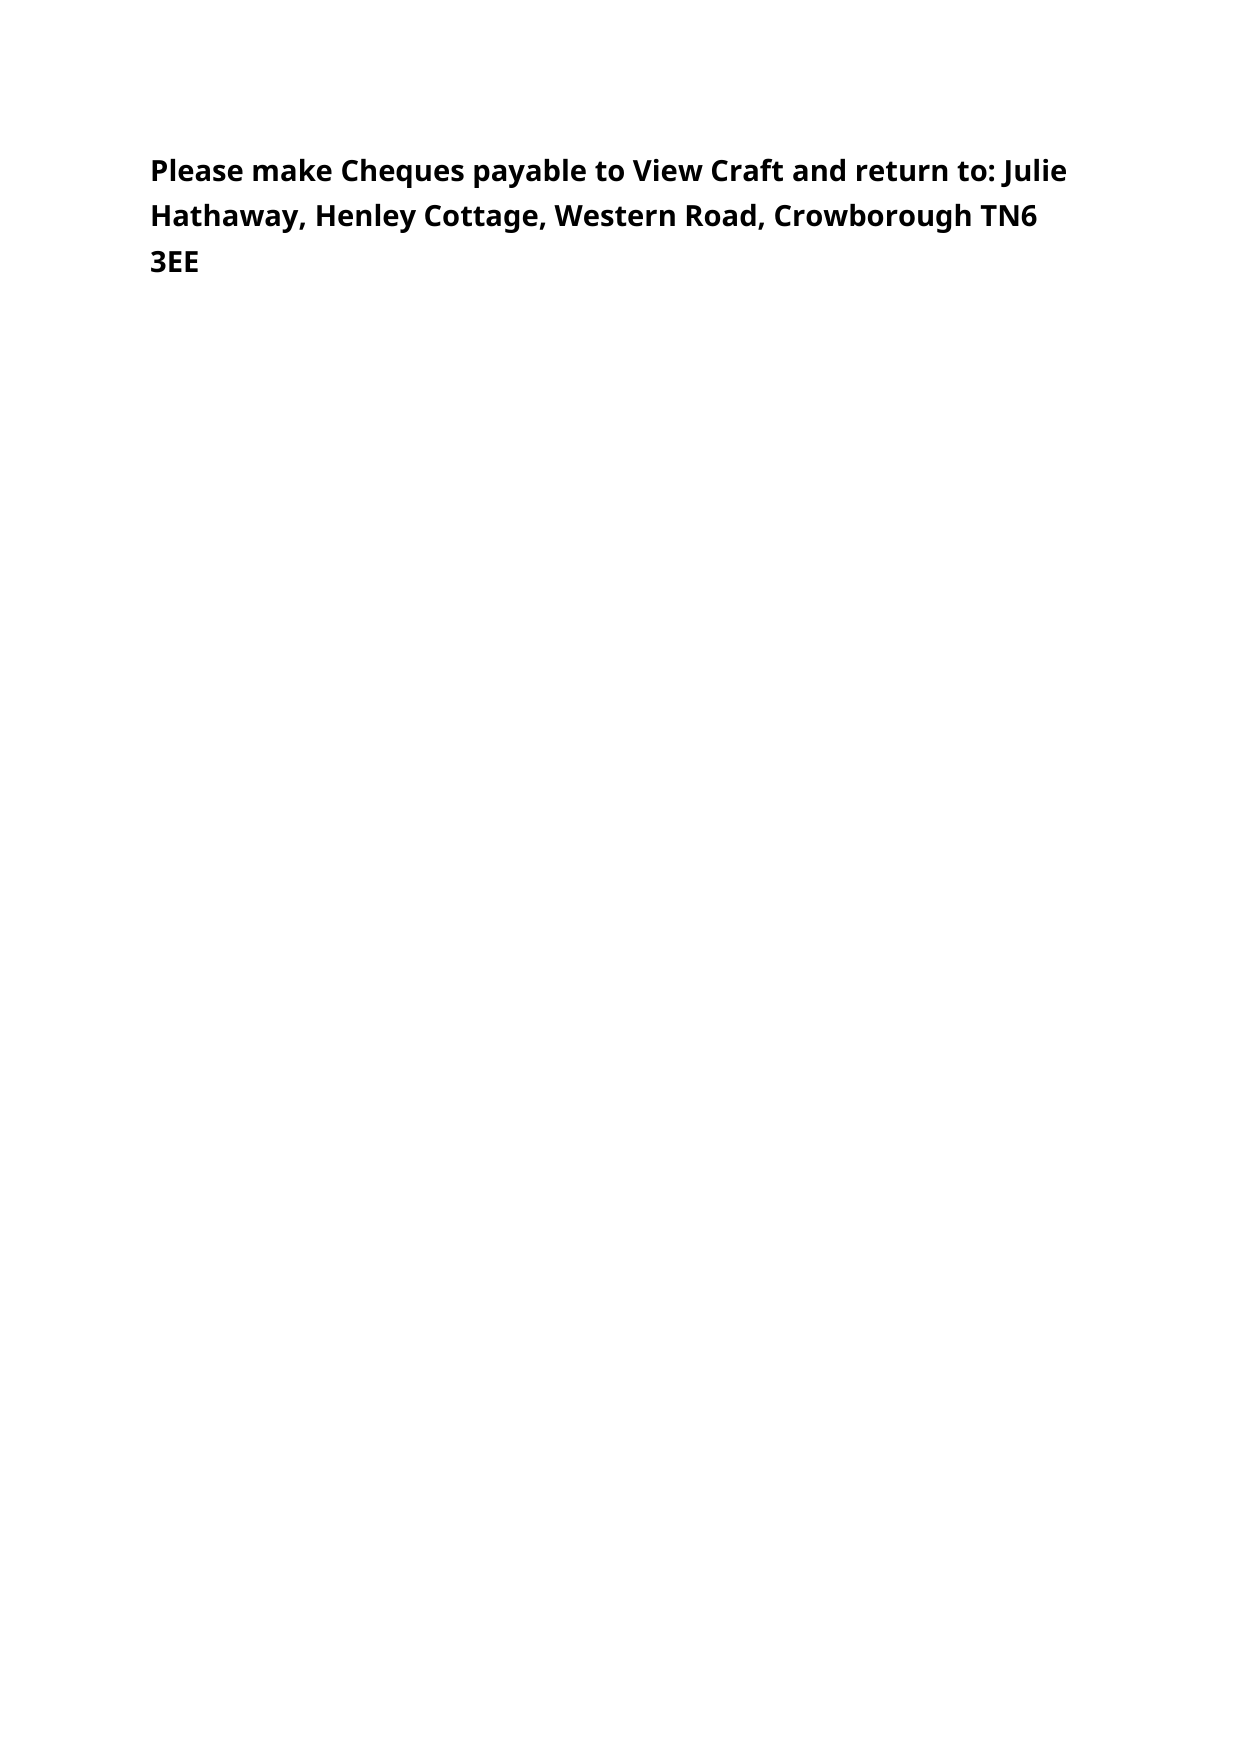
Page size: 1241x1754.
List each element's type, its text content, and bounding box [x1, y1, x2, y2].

text Please make Cheques payable to View Craft and return to: Julie Hathaway, Henley Cottage, Western Road, Crowborough TN6 3EE [150, 150, 1090, 281]
